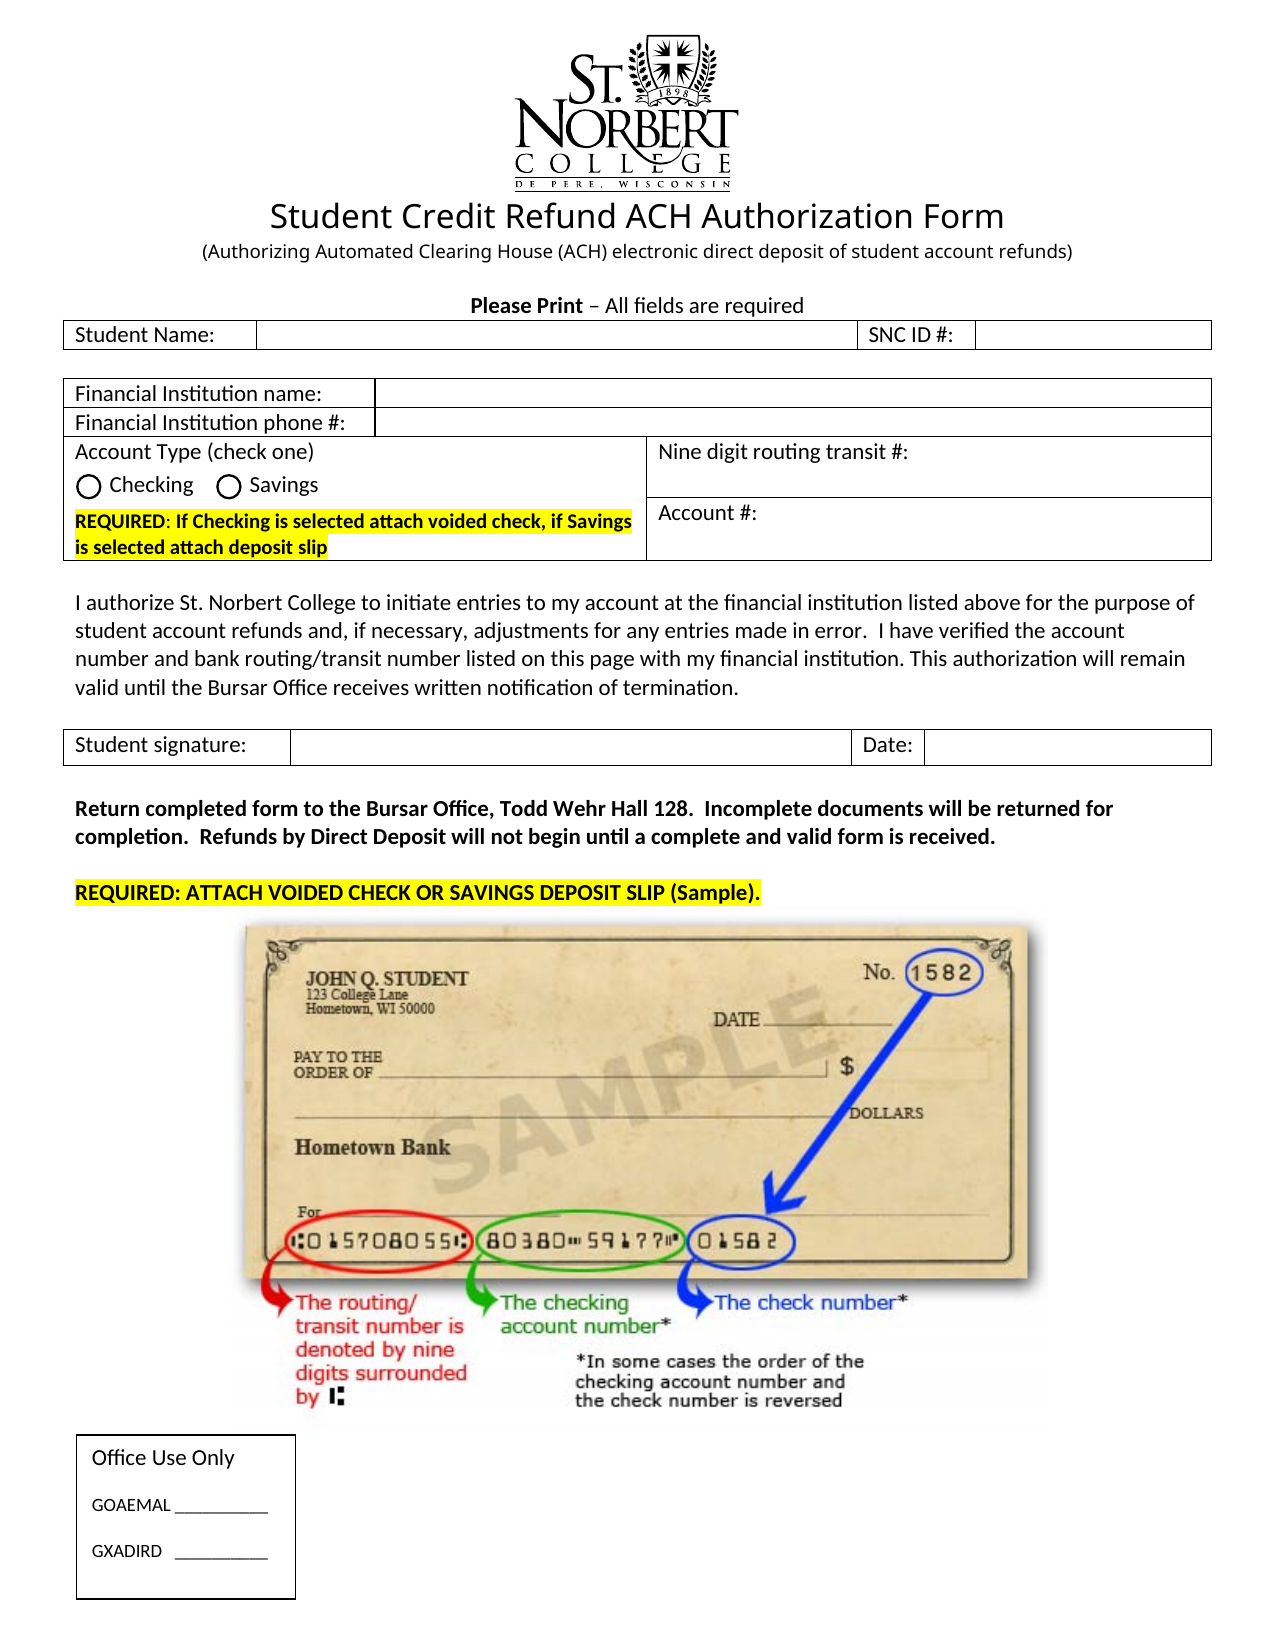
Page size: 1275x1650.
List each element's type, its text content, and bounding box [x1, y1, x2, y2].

table_header Student signature: [64, 730, 290, 765]
text Please Print – All fields are required [75, 291, 1200, 319]
table_header Date: [852, 730, 924, 765]
table_cell Financial Institution phone #: [64, 408, 374, 436]
table_cell [376, 408, 1211, 436]
table_header SNC ID #: [858, 321, 975, 348]
table_header [376, 379, 1211, 407]
table_cell Nine digit routing transit #: [647, 437, 1211, 497]
table_cell Account Type (check one) REQUIRED: If Checking is selected attach voided check, if Savings is selected attach deposit slip [64, 437, 646, 559]
table_header Financial Institution name: [64, 379, 374, 407]
text Student Credit Refund ACH Authorization Form [75, 75, 1200, 238]
table_header [257, 321, 857, 348]
table_header Student Name: [64, 321, 256, 348]
text REQUIRED: ATTACH VOIDED CHECK OR SAVINGS DEPOSIT SLIP (Sample). [75, 878, 1200, 906]
text (Authorizing Automated Clearing House (ACH) electronic direct deposit of student account refunds) [75, 238, 1200, 263]
table_header [976, 321, 1211, 348]
text I authorize St. Norbert College to initiate entries to my account at the financial institution listed above for the purpose of student account refunds and, if necessary, adjustments for any entries made in error. I have verified the account number and bank routing/transit number listed on this page with my financial institution. This authorization will remain valid until the Bursar Office receives written notification of termination. [75, 588, 1200, 701]
table_header [925, 730, 1211, 765]
table_header [291, 730, 851, 765]
table_cell Account #: [647, 498, 1211, 559]
text Return completed form to the Bursar Office, Todd Wehr Hall 128. Incomplete documents will be returned for completion. Refunds by Direct Deposit will not begin until a complete and valid form is received. [75, 794, 1200, 850]
picture [227, 906, 1048, 1429]
